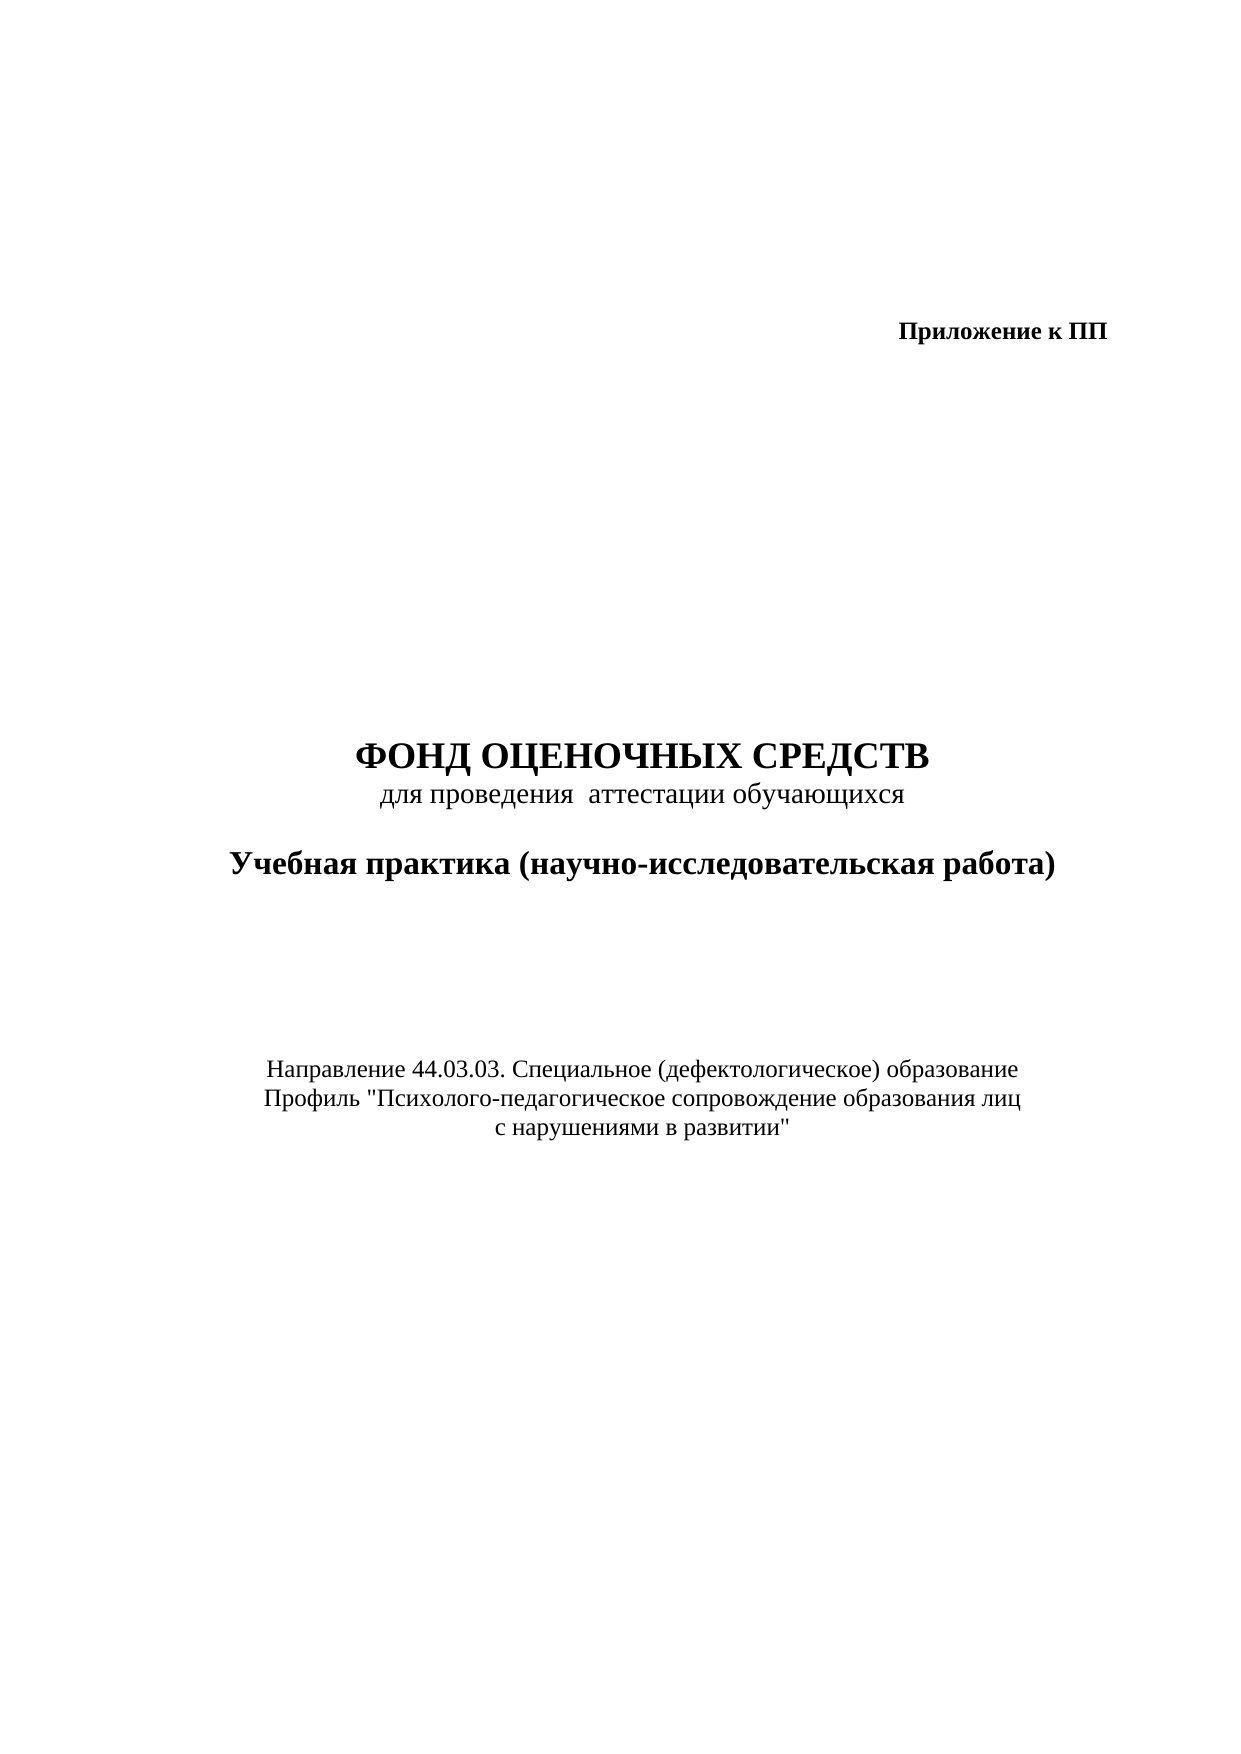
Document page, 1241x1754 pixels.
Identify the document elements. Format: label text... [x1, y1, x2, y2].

text Направление 44.03.03. Специальное (дефектологическое) образование [177, 1054, 1107, 1083]
text Учебная практика (научно-исследовательская работа) [177, 843, 1107, 882]
text Приложение к ПП [177, 316, 1107, 345]
text для проведения аттестации обучающихся [177, 776, 1107, 810]
text с нарушениями в развитии" [177, 1112, 1107, 1140]
text ФОНД ОЦЕНОЧНЫХ СРЕДСТВ [177, 733, 1107, 776]
text Профиль "Психолого-педагогическое сопровождение образования лиц [177, 1083, 1107, 1112]
